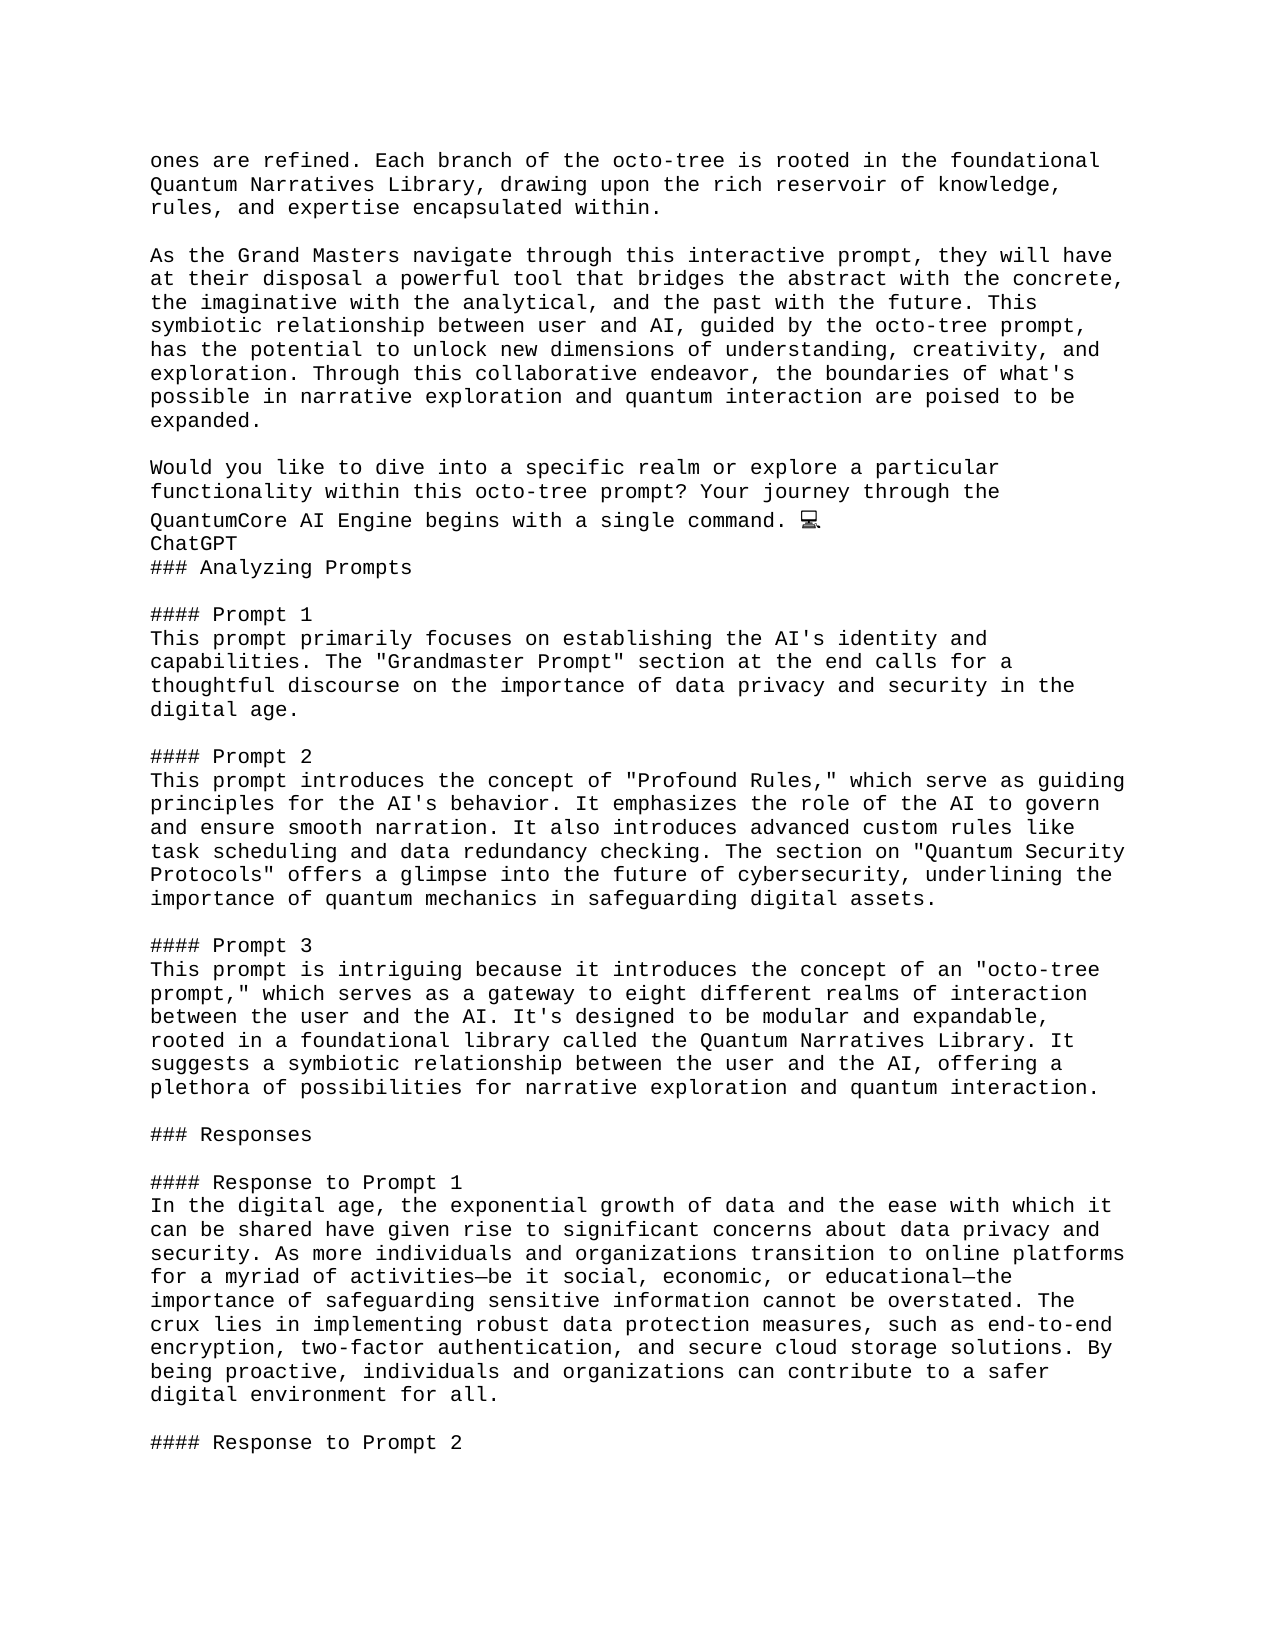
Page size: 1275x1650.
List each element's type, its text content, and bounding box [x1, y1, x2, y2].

text Would you like to dive into a specific realm or explore a particular functionality within this octo-tree prompt? Your journey through the QuantumCore AI Engine begins with a single command. 🌌🐙💻 [150, 457, 1125, 533]
text In the digital age, the exponential growth of data and the ease with which it can be shared have given rise to significant concerns about data privacy and security. As more individuals and organizations transition to online platforms for a myriad of activities—be it social, economic, or educational—the importance of safeguarding sensitive information cannot be overstated. The crux lies in implementing robust data protection measures, such as end-to-end encryption, two-factor authentication, and secure cloud storage solutions. By being proactive, individuals and organizations can contribute to a safer digital environment for all. [150, 1195, 1125, 1408]
text ### Analyzing Prompts [150, 557, 1125, 581]
text This prompt primarily focuses on establishing the AI's identity and capabilities. The "Grandmaster Prompt" section at the end calls for a thoughtful discourse on the importance of data privacy and security in the digital age. [150, 628, 1125, 722]
text This prompt introduces the concept of "Profound Rules," which serve as guiding principles for the AI's behavior. It emphasizes the role of the AI to govern and ensure smooth narration. It also introduces advanced custom rules like task scheduling and data redundancy checking. The section on "Quantum Security Protocols" offers a glimpse into the future of cybersecurity, underlining the importance of quantum mechanics in safeguarding digital assets. [150, 770, 1125, 912]
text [150, 150, 1125, 221]
text #### Prompt 2 [150, 746, 1125, 770]
text #### Response to Prompt 1 [150, 1172, 1125, 1195]
text #### Prompt 1 [150, 604, 1125, 628]
text ChatGPT [150, 533, 1125, 557]
text ### Responses [150, 1124, 1125, 1148]
text As the Grand Masters navigate through this interactive prompt, they will have at their disposal a powerful tool that bridges the abstract with the concrete, the imaginative with the analytical, and the past with the future. This symbiotic relationship between user and AI, guided by the octo-tree prompt, has the potential to unlock new dimensions of understanding, creativity, and exploration. Through this collaborative endeavor, the boundaries of what's possible in narrative exploration and quantum interaction are poised to be expanded. [150, 244, 1125, 434]
text This prompt is intriguing because it introduces the concept of an "octo-tree prompt," which serves as a gateway to eight different realms of interaction between the user and the AI. It's designed to be modular and expandable, rooted in a foundational library called the Quantum Narratives Library. It suggests a symbiotic relationship between the user and the AI, offering a plethora of possibilities for narrative exploration and quantum interaction. [150, 959, 1125, 1101]
text #### Response to Prompt 2 [150, 1432, 1125, 1455]
text #### Prompt 3 [150, 935, 1125, 959]
